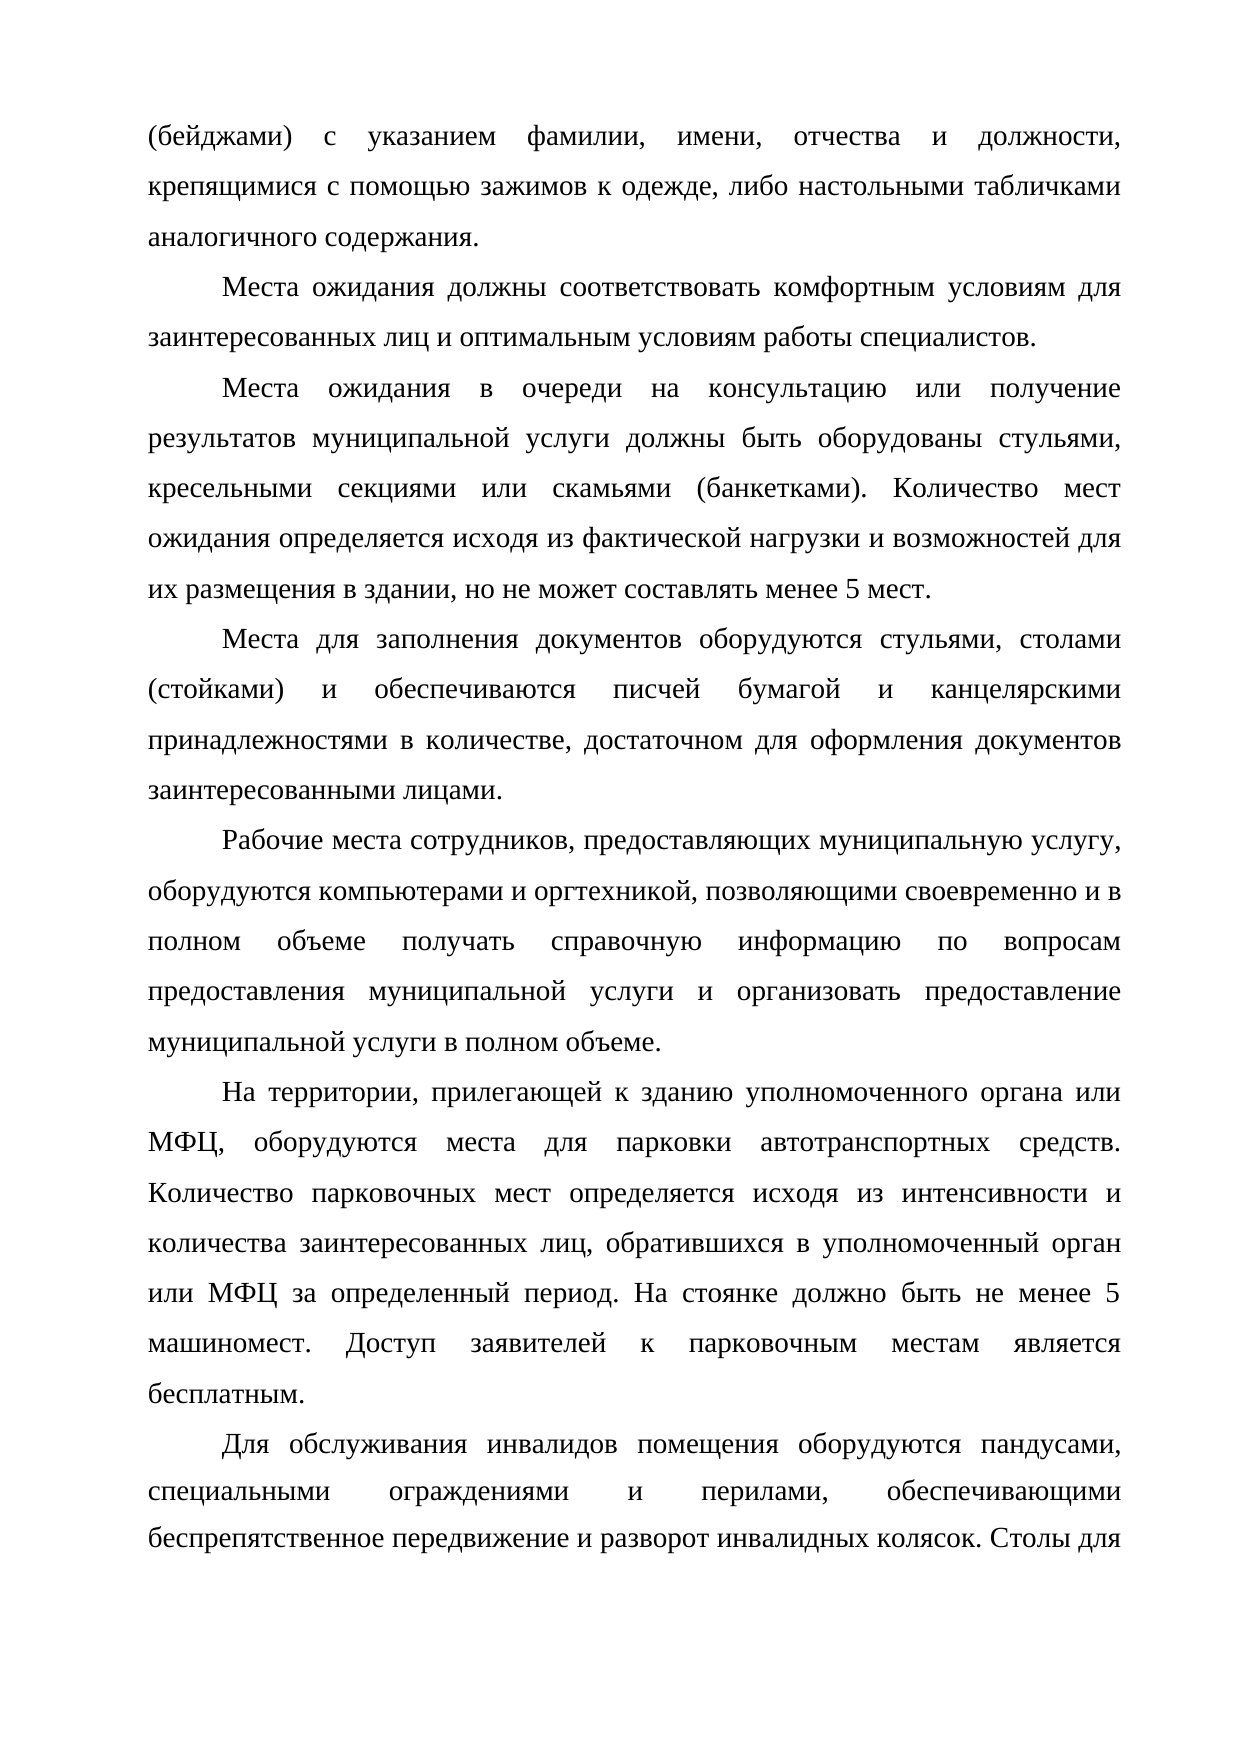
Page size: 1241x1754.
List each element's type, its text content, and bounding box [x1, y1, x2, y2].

text На территории, прилегающей к зданию уполномоченного органа или МФЦ, оборудуются места для парковки автотранспортных средств. Количество парковочных мест определяется исходя из интенсивности и количества заинтересованных лиц, обратившихся в уполномоченный орган или МФЦ за определенный период. На стоянке должно быть не менее 5 машиномест. Доступ заявителей к парковочным местам является бесплатным. [148, 1074, 1122, 1409]
text Рабочие места сотрудников, предоставляющих муниципальную услугу, оборудуются компьютерами и оргтехникой, позволяющими своевременно и в полном объеме получать справочную информацию по вопросам предоставления муниципальной услуги и организовать предоставление муниципальной услуги в полном объеме. [148, 822, 1122, 1057]
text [148, 118, 1122, 252]
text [148, 1426, 1122, 1553]
text Места ожидания должны соответствовать комфортным условиям для заинтересованных лиц и оптимальным условиям работы специалистов. [148, 269, 1122, 353]
text Места для заполнения документов оборудуются стульями, столами (стойками) и обеспечиваются писчей бумагой и канцелярскими принадлежностями в количестве, достаточном для оформления документов заинтересованными лицами. [148, 621, 1122, 806]
text Места ожидания в очереди на консультацию или получение результатов муниципальной услуги должны быть оборудованы стульями, кресельными секциями или скамьями (банкетками). Количество мест ожидания определяется исходя из фактической нагрузки и возможностей для их размещения в здании, но не может составлять менее 5 мест. [148, 370, 1122, 604]
